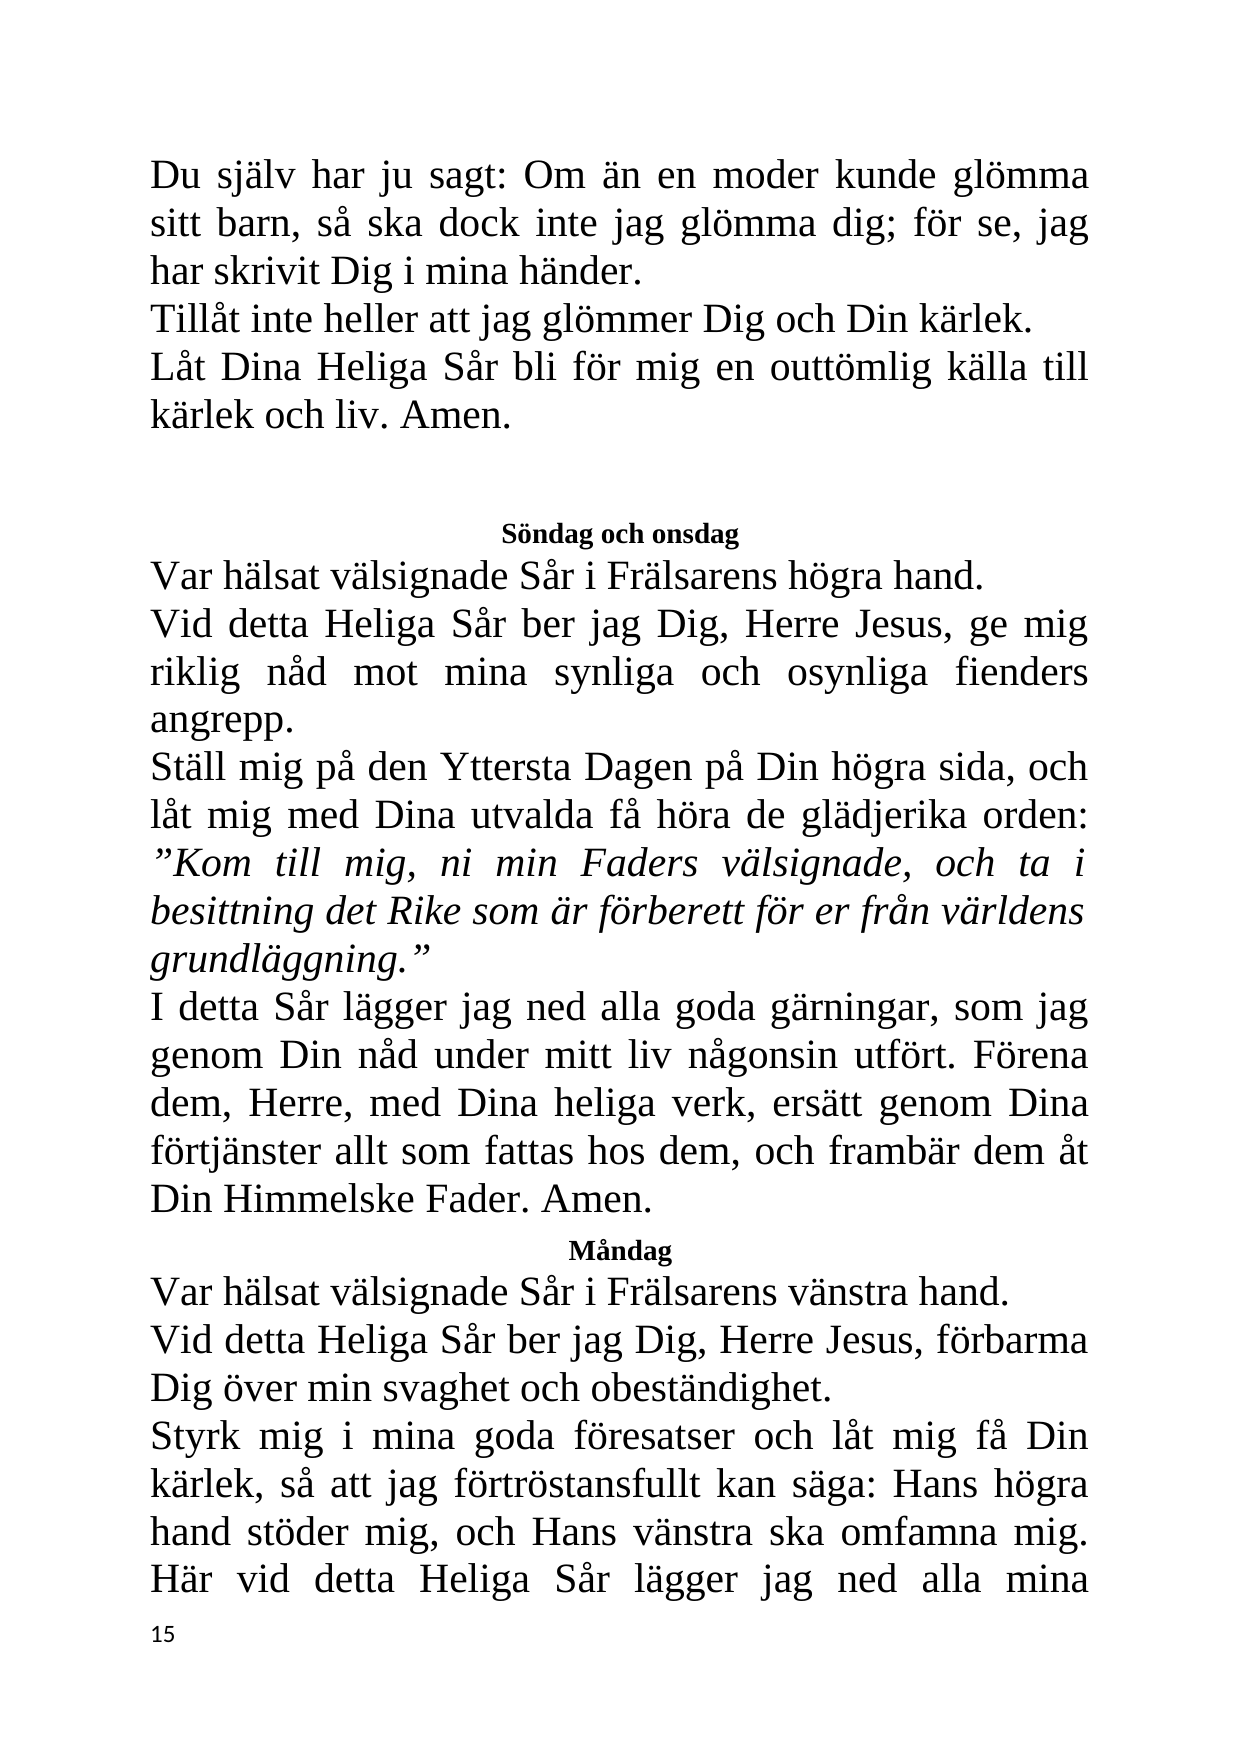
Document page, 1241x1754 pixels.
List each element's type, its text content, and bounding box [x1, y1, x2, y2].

text Var hälsat välsignade Sår i Frälsarens vänstra hand. [150, 1266, 1090, 1314]
text Söndag och onsdag [150, 517, 1090, 550]
text Vid detta Heliga Sår ber jag Dig, Herre Jesus, ge mig riklig nåd mot mina synliga och osynliga fienders angrepp. [150, 598, 1090, 742]
text Var hälsat välsignade Sår i Frälsarens högra hand. [150, 550, 1090, 598]
text Vid detta Heliga Sår ber jag Dig, Herre Jesus, förbarma Dig över min svaghet och obeständighet. [150, 1314, 1090, 1410]
text Tillåt inte heller att jag glömmer Dig och Din kärlek. [150, 294, 1090, 342]
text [150, 1410, 1090, 1602]
text Du själv har ju sagt: Om än en moder kunde glömma sitt barn, så ska dock inte jag glömma dig; för se, jag har skrivit Dig i mina händer. [150, 150, 1090, 294]
text Låt Dina Heliga Sår bli för mig en outtömlig källa till kärlek och liv. Amen. [150, 342, 1090, 437]
text I detta Sår lägger jag ned alla goda gärningar, som jag genom Din nåd under mitt liv någonsin utfört. Förena dem, Herre, med Dina heliga verk, ersätt genom Dina förtjänster allt som fattas hos dem, och frambär dem åt Din Himmelske Fader. Amen. [150, 981, 1090, 1221]
text Ställ mig på den Yttersta Dagen på Din högra sida, och låt mig med Dina utvalda få höra de glädjerika orden: ”Kom till mig, ni min Faders välsignade, och ta i besittning det Rike som är förberett för er från världens grundläggning.” [150, 742, 1090, 981]
text Måndag [150, 1233, 1090, 1266]
